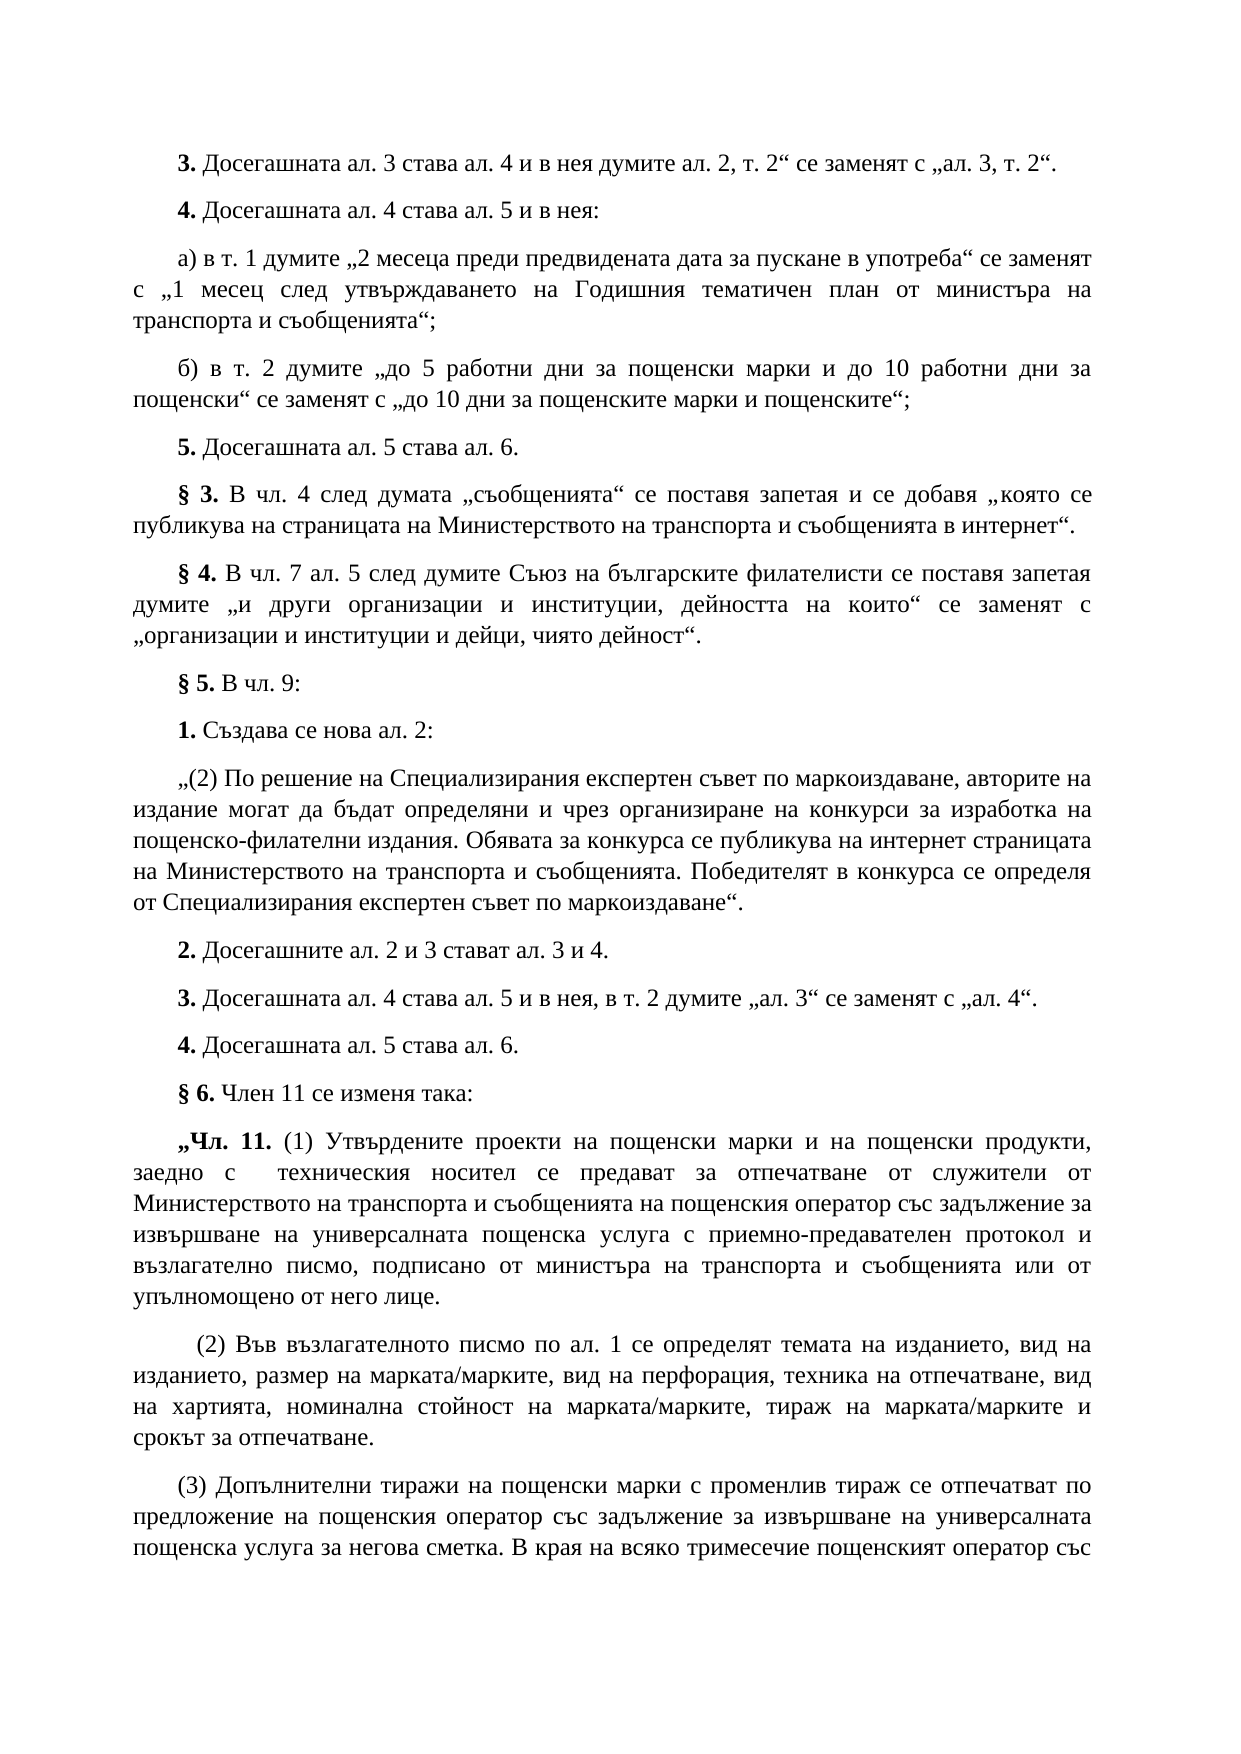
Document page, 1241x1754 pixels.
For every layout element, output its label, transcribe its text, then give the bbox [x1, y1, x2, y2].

text 3. Досегашната ал. 4 става ал. 5 и в нея, в т. 2 думите „ал. 3“ се заменят с „ал. 4“. [133, 983, 1093, 1012]
text „Чл. 11. (1) Утвърдените проекти на пощенски марки и на пощенски продукти, заедно с техническия носител се предават за отпечатване от служители от Министерството на транспорта и съобщенията на пощенския оператор със задължение за извършване на универсалната пощенска услуга с приемно-предавателен протокол и възлагателно писмо, подписано от министъра на транспорта и съобщенията или от упълномощено от него лице. [133, 1126, 1093, 1310]
text 4. Досегашната ал. 4 става ал. 5 и в нея: [133, 195, 1093, 224]
text а) в т. 1 думите „2 месеца преди предвидената дата за пускане в употреба“ се заменят с „1 месец след утвърждаването на Годишния тематичен план от министъра на транспорта и съобщенията“; [133, 243, 1093, 334]
text „(2) По решение на Специализирания експертен съвет по маркоиздаване, авторите на издание могат да бъдат определяни и чрез организиране на конкурси за изработка на пощенско-филателни издания. Обявата за конкурса се публикува на интернет страницата на Министерството на транспорта и съобщенията. Победителят в конкурса се определя от Специализирания експертен съвет по маркоиздаване“. [133, 763, 1093, 916]
text 4. Досегашната ал. 5 става ал. 6. [133, 1031, 1093, 1059]
text 5. Досегашната ал. 5 става ал. 6. [133, 432, 1093, 460]
text § 6. Член 11 се изменя така: [133, 1078, 1093, 1107]
text б) в т. 2 думите „до 5 работни дни за пощенски марки и до 10 работни дни за пощенски“ се заменят с „до 10 дни за пощенските марки и пощенските“; [133, 353, 1093, 413]
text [133, 1470, 1093, 1561]
text § 5. В чл. 9: [133, 668, 1093, 697]
text § 4. В чл. 7 ал. 5 след думите Съюз на българските филателисти се поставя запетая думите „и други организации и институции, дейността на които“ се заменят с „организации и институции и дейци, чиято дейност“. [133, 558, 1093, 649]
text § 3. В чл. 4 след думата „съобщенията“ се поставя запетая и се добавя „която се публикува на страницата на Министерството на транспорта и съобщенията в интернет“. [133, 479, 1093, 539]
text 3. Досегашната ал. 3 става ал. 4 и в нея думите ал. 2, т. 2“ се заменят с „ал. 3, т. 2“. [133, 148, 1093, 176]
text 1. Създава се нова ал. 2: [133, 716, 1093, 744]
text 2. Досегашните ал. 2 и 3 стават ал. 3 и 4. [133, 935, 1093, 964]
text (2) Във възлагателното писмо по ал. 1 се определят темата на изданието, вид на изданието, размер на марката/марките, вид на перфорация, техника на отпечатване, вид на хартията, номинална стойност на марката/марките, тираж на марката/марките и срокът за отпечатване. [133, 1329, 1093, 1451]
